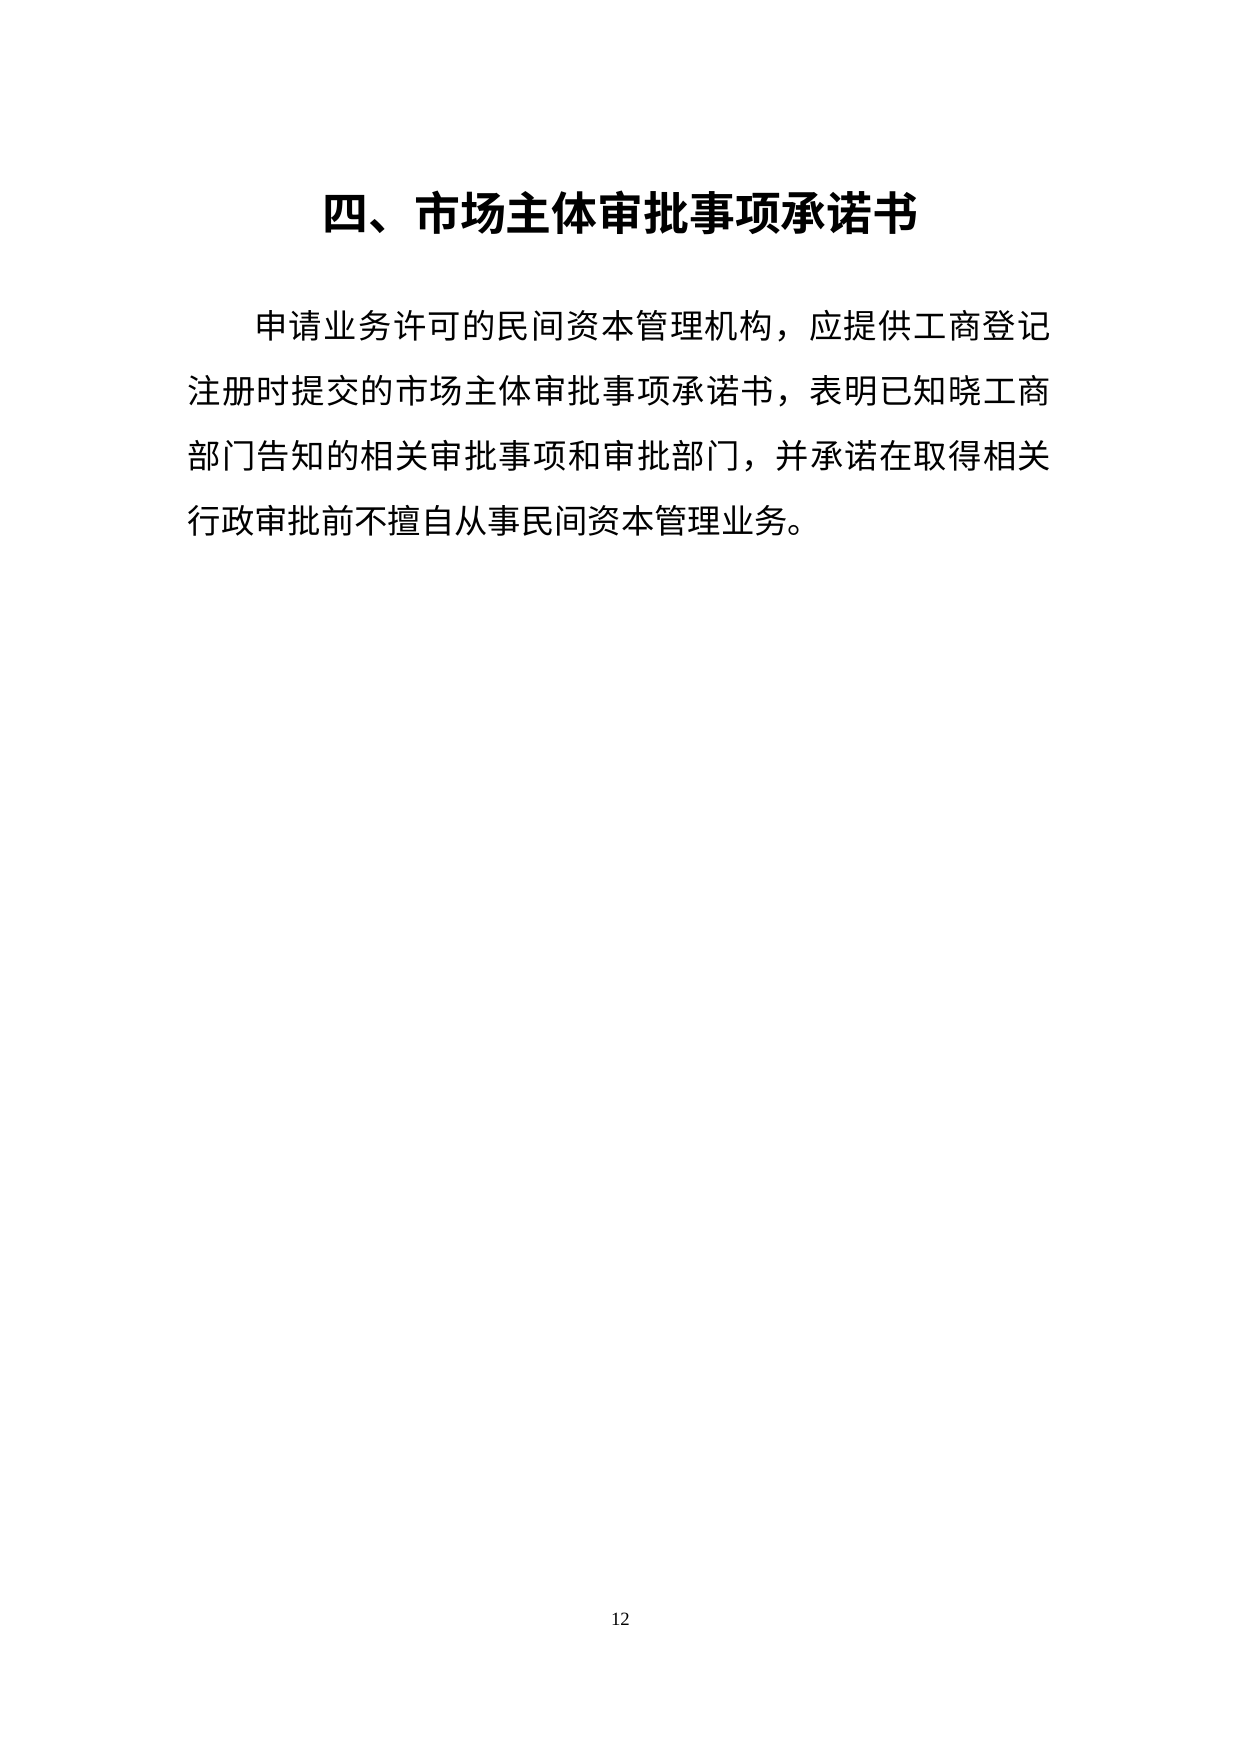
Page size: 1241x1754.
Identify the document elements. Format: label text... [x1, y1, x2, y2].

text 四、市场主体审批事项承诺书 [187, 162, 1053, 259]
text 申请业务许可的民间资本管理机构，应提供工商登记注册时提交的市场主体审批事项承诺书，表明已知晓工商部门告知的相关审批事项和审批部门，并承诺在取得相关行政审批前不擅自从事民间资本管理业务。 [187, 292, 1053, 552]
